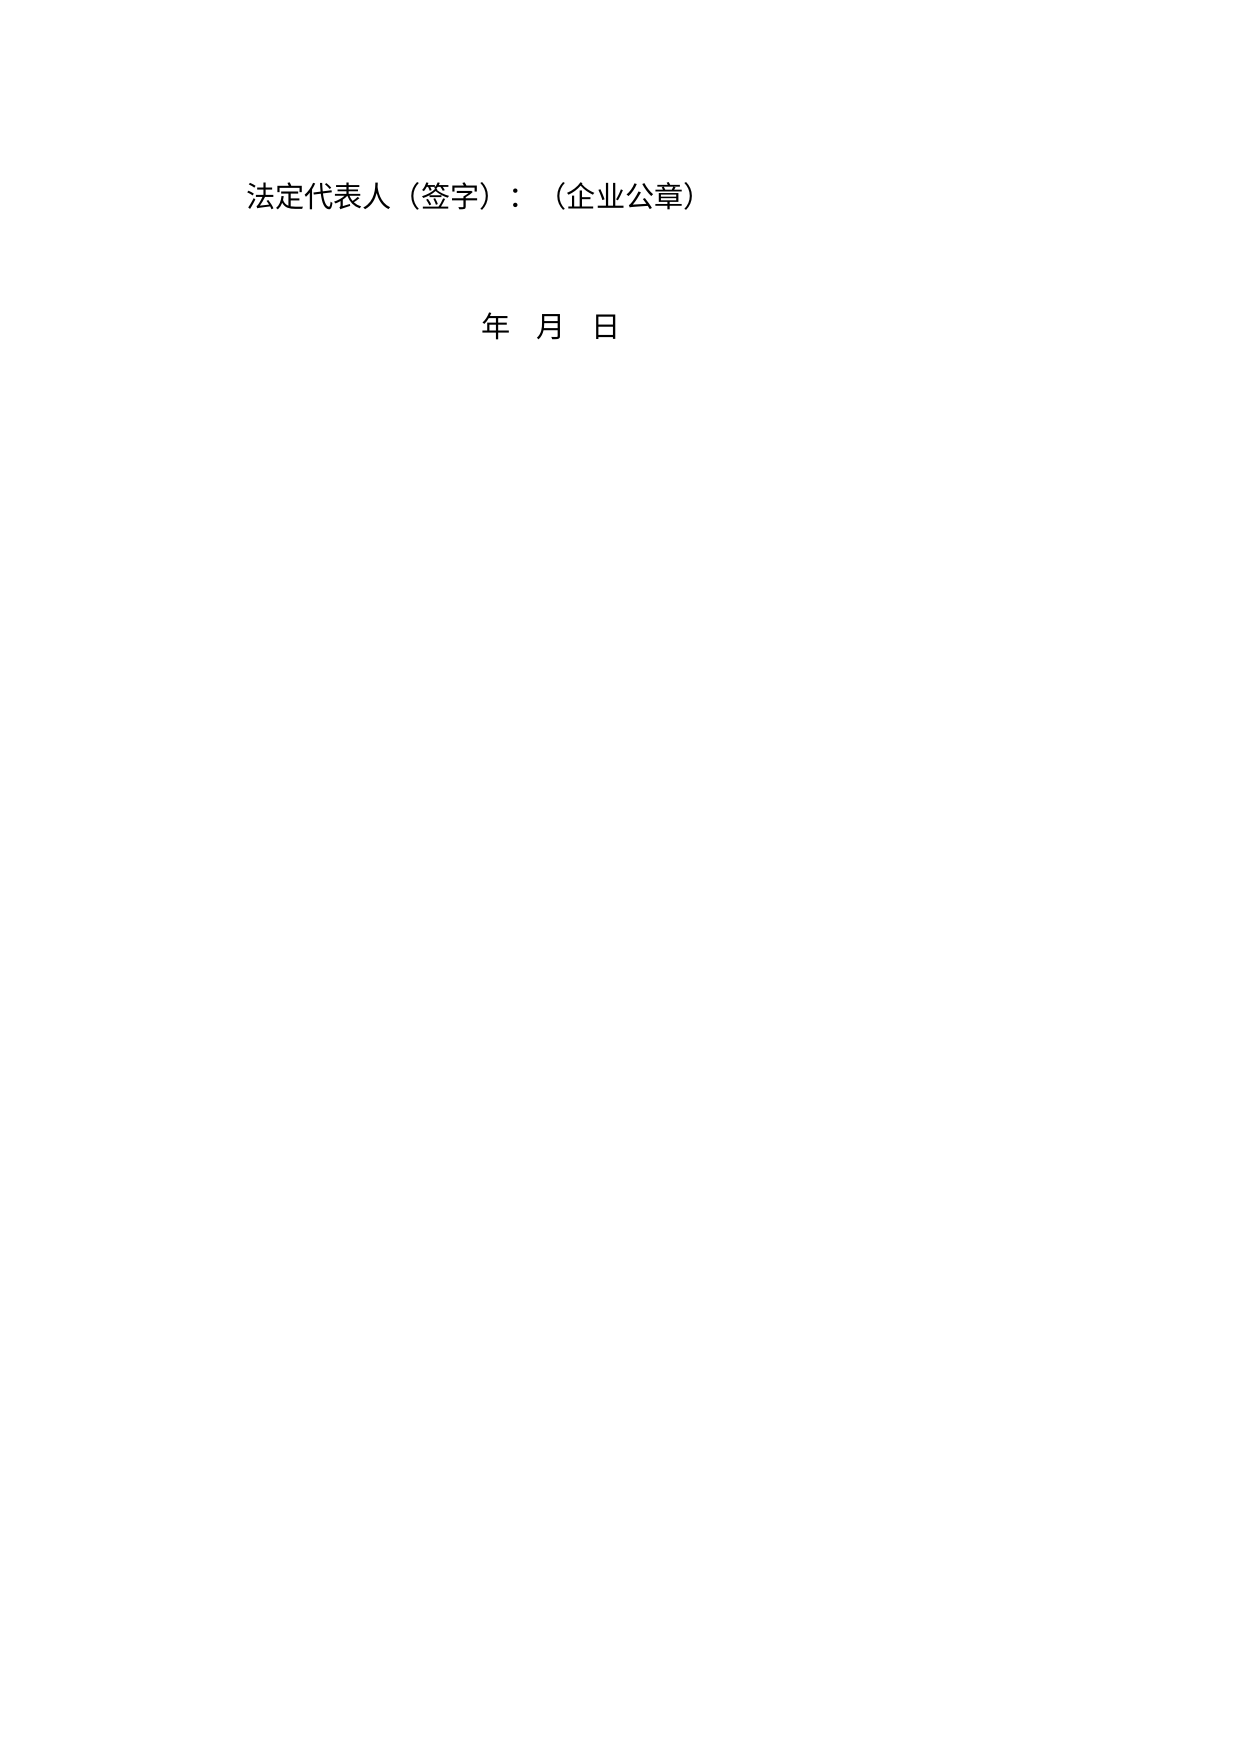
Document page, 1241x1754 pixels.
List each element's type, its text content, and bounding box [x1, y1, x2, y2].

text 年 月 日 [187, 292, 1053, 357]
text 法定代表人（签字）：（企业公章） [187, 162, 1053, 227]
